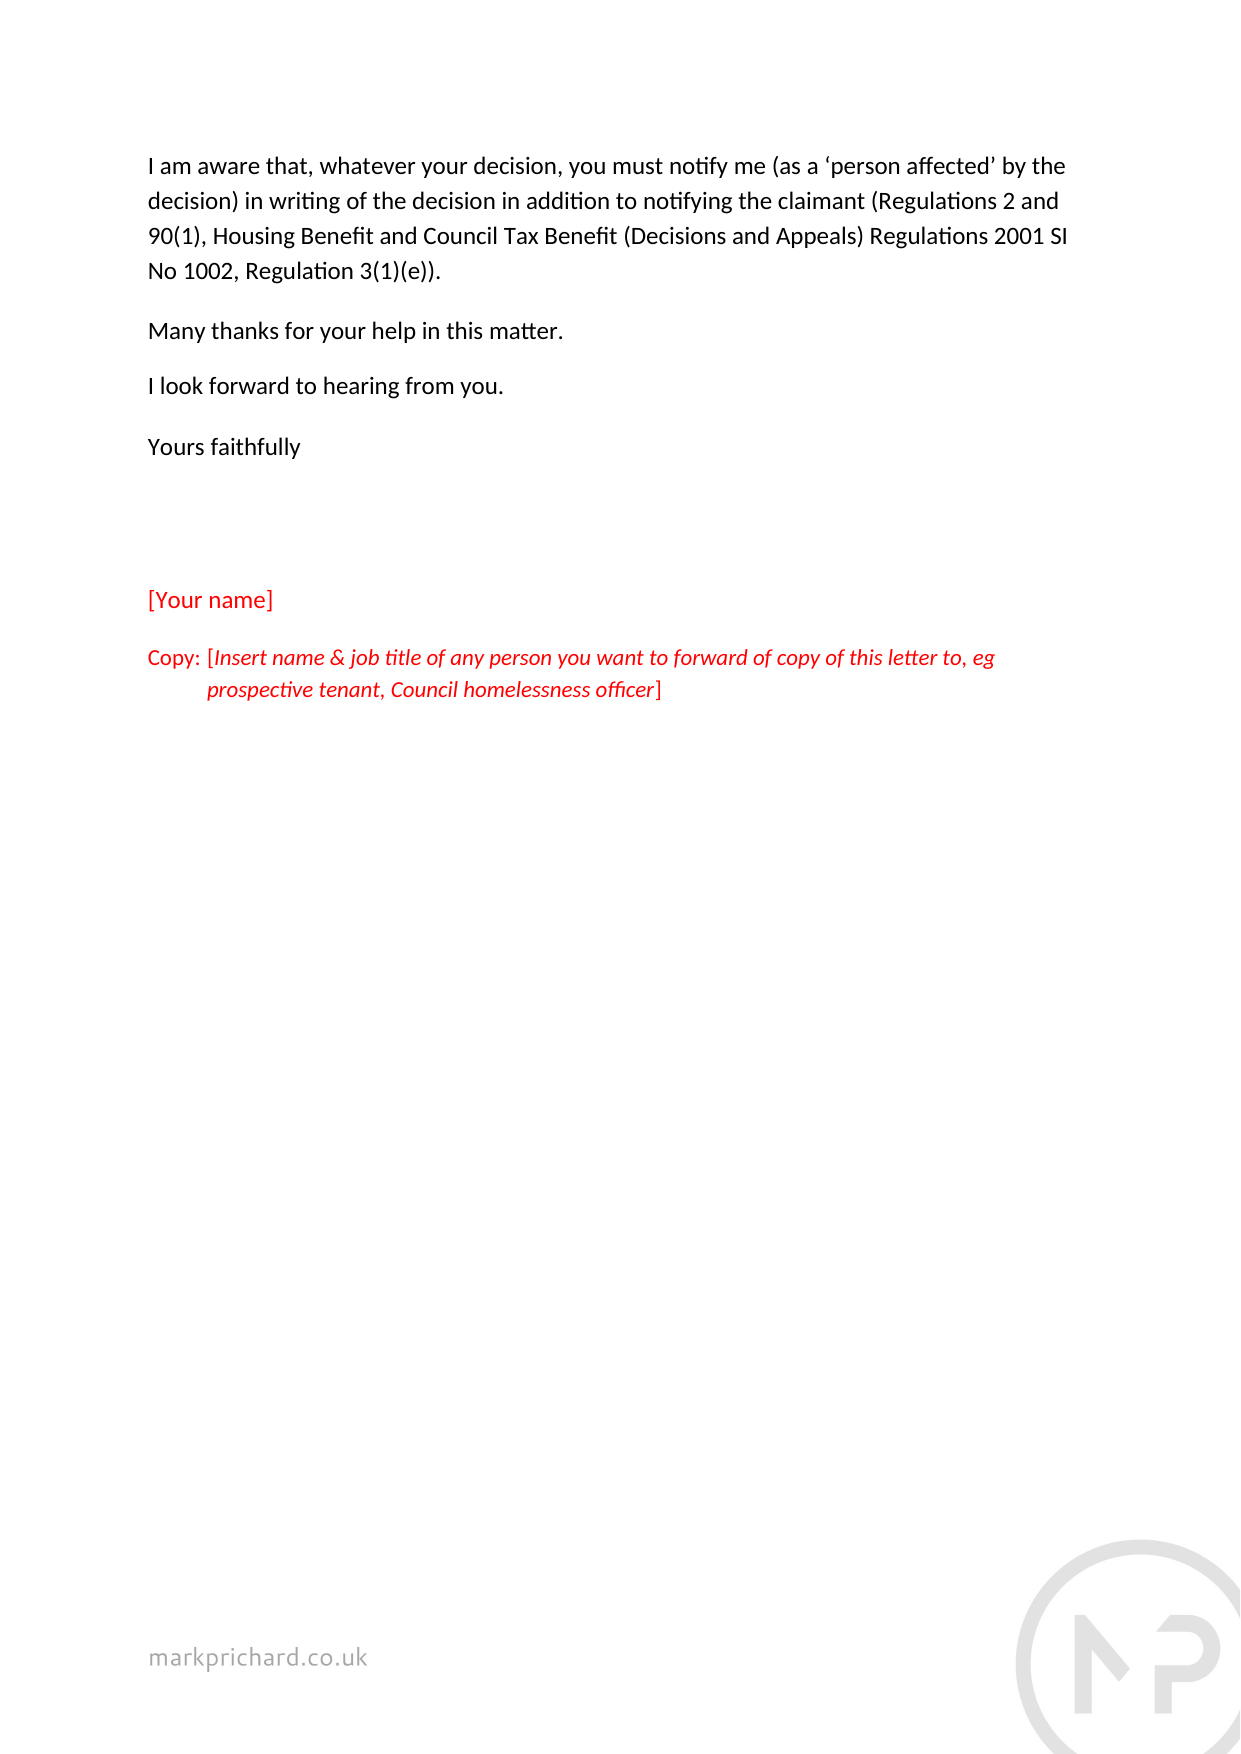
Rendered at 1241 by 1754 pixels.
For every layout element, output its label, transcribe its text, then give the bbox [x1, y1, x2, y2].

text I look forward to hearing from you. [148, 371, 1090, 401]
text Many thanks for your help in this matter. [148, 315, 1090, 346]
text Copy: [Insert name & job title of any person you want to forward of copy of this letter to, eg prospective tenant, Council homelessness officer] [148, 643, 1090, 703]
text Yours faithfully [148, 432, 1090, 462]
text [Your name] [148, 584, 1090, 615]
picture [0, 1525, 1241, 1754]
text I am aware that, whatever your decision, you must notify me (as a ‘person affected’ by the decision) in writing of the decision in addition to notifying the claimant (Regulations 2 and 90(1), Housing Benefit and Council Tax Benefit (Decisions and Appeals) Regulations 2001 SI No 1002, Regulation 3(1)(e)). [148, 150, 1090, 286]
